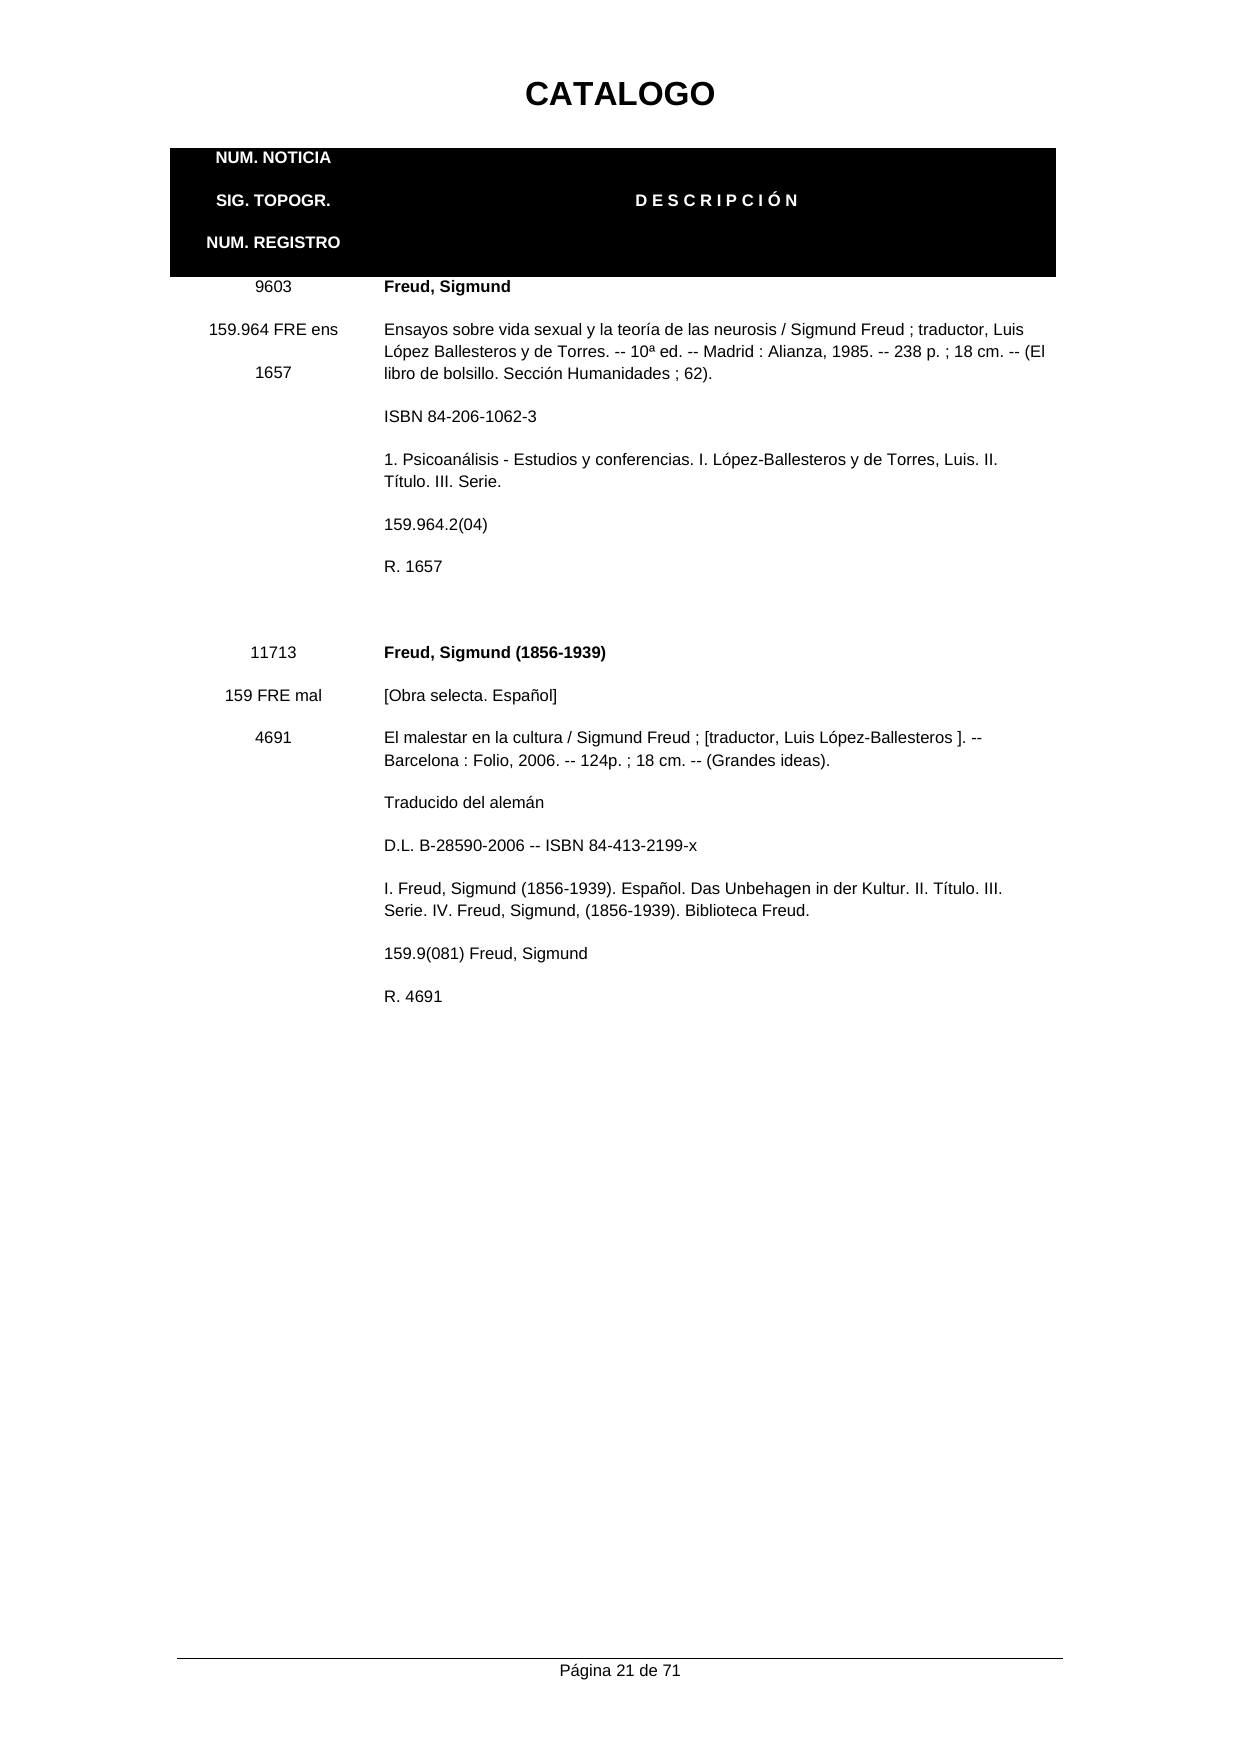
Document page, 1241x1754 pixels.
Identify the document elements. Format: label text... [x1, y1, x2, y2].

table_cell 9603 159.964 FRE ens 1657 [170, 277, 377, 643]
table_header D E S C R I P C I Ó N [377, 148, 1056, 277]
table_cell Freud, Sigmund (1856-1939) [Obra selecta. Español] El malestar en la cultura / Sigmund Freud ; [traductor, Luis López-Ballesteros ]. -- Barcelona : Folio, 2006. -- 124p. ; 18 cm. -- (Grandes ideas). Traducido del alemán D.L. B-28590-2006 -- ISBN 84-413-2199-x I. Freud, Sigmund (1856-1939). Español. Das Unbehagen in der Kultur. II. Título. III. Serie. IV. Freud, Sigmund, (1856-1939). Biblioteca Freud. 159.9(081) Freud, Sigmund R. 4691 [377, 643, 1056, 1072]
table_cell 11713 159 FRE mal 4691 [170, 643, 377, 1072]
table_header NUM. NOTICIA SIG. TOPOGR. NUM. REGISTRO [170, 148, 377, 277]
table_cell Freud, Sigmund Ensayos sobre vida sexual y la teoría de las neurosis / Sigmund Freud ; traductor, Luis López Ballesteros y de Torres. -- 10ª ed. -- Madrid : Alianza, 1985. -- 238 p. ; 18 cm. -- (El libro de bolsillo. Sección Humanidades ; 62). ISBN 84-206-1062-3 1. Psicoanálisis - Estudios y conferencias. I. López-Ballesteros y de Torres, Luis. II. Título. III. Serie. 159.964.2(04) R. 1657 [377, 277, 1056, 643]
